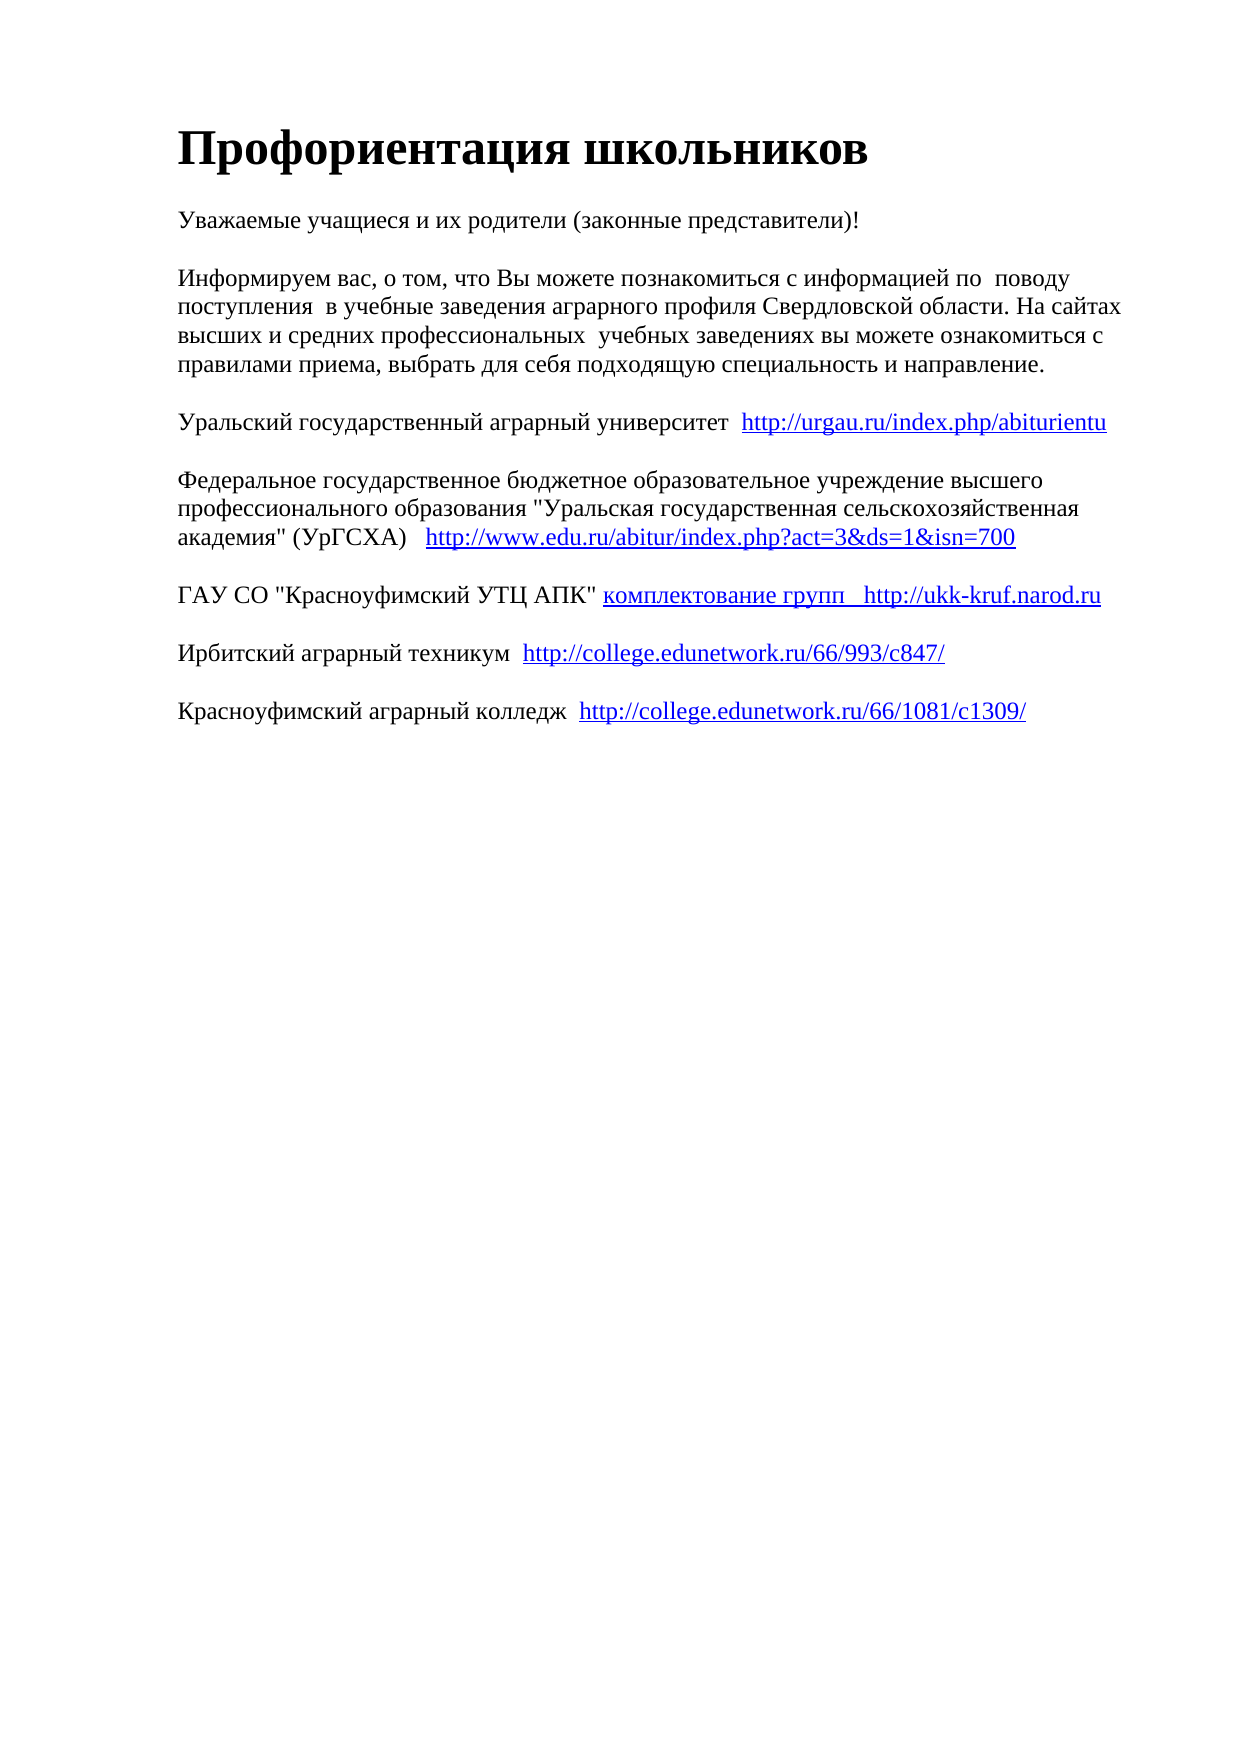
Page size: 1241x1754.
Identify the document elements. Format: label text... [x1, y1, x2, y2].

text Федеральное государственное бюджетное образовательное учреждение высшего профессионального образования "Уральская государственная сельскохозяйственная академия" (УрГСХА) http://www.edu.ru/abitur/index.php?act=3&ds=1&isn=700 [177, 465, 1152, 551]
text Уральский государственный аграрный университет http://urgau.ru/index.php/abiturientu [177, 407, 1152, 436]
text Профориентация школьников [177, 118, 1152, 176]
text ГАУ СО "Красноуфимский УТЦ АПК" комплектование групп http://ukk-kruf.narod.ru [177, 580, 1152, 609]
text Красноуфимский аграрный колледж http://college.edunetwork.ru/66/1081/c1309/ [177, 696, 1152, 725]
text Уважаемые учащиеся и их родители (законные представители)! [177, 205, 1152, 233]
text Информируем вас, о том, что Вы можете познакомиться с информацией по поводу поступления в учебные заведения аграрного профиля Свердловской области. На сайтах высших и средних профессиональных учебных заведениях вы можете ознакомиться с правилами приема, выбрать для себя подходящую специальность и направление. [177, 263, 1152, 378]
text Ирбитский аграрный техникум http://college.edunetwork.ru/66/993/c847/ [177, 638, 1152, 667]
